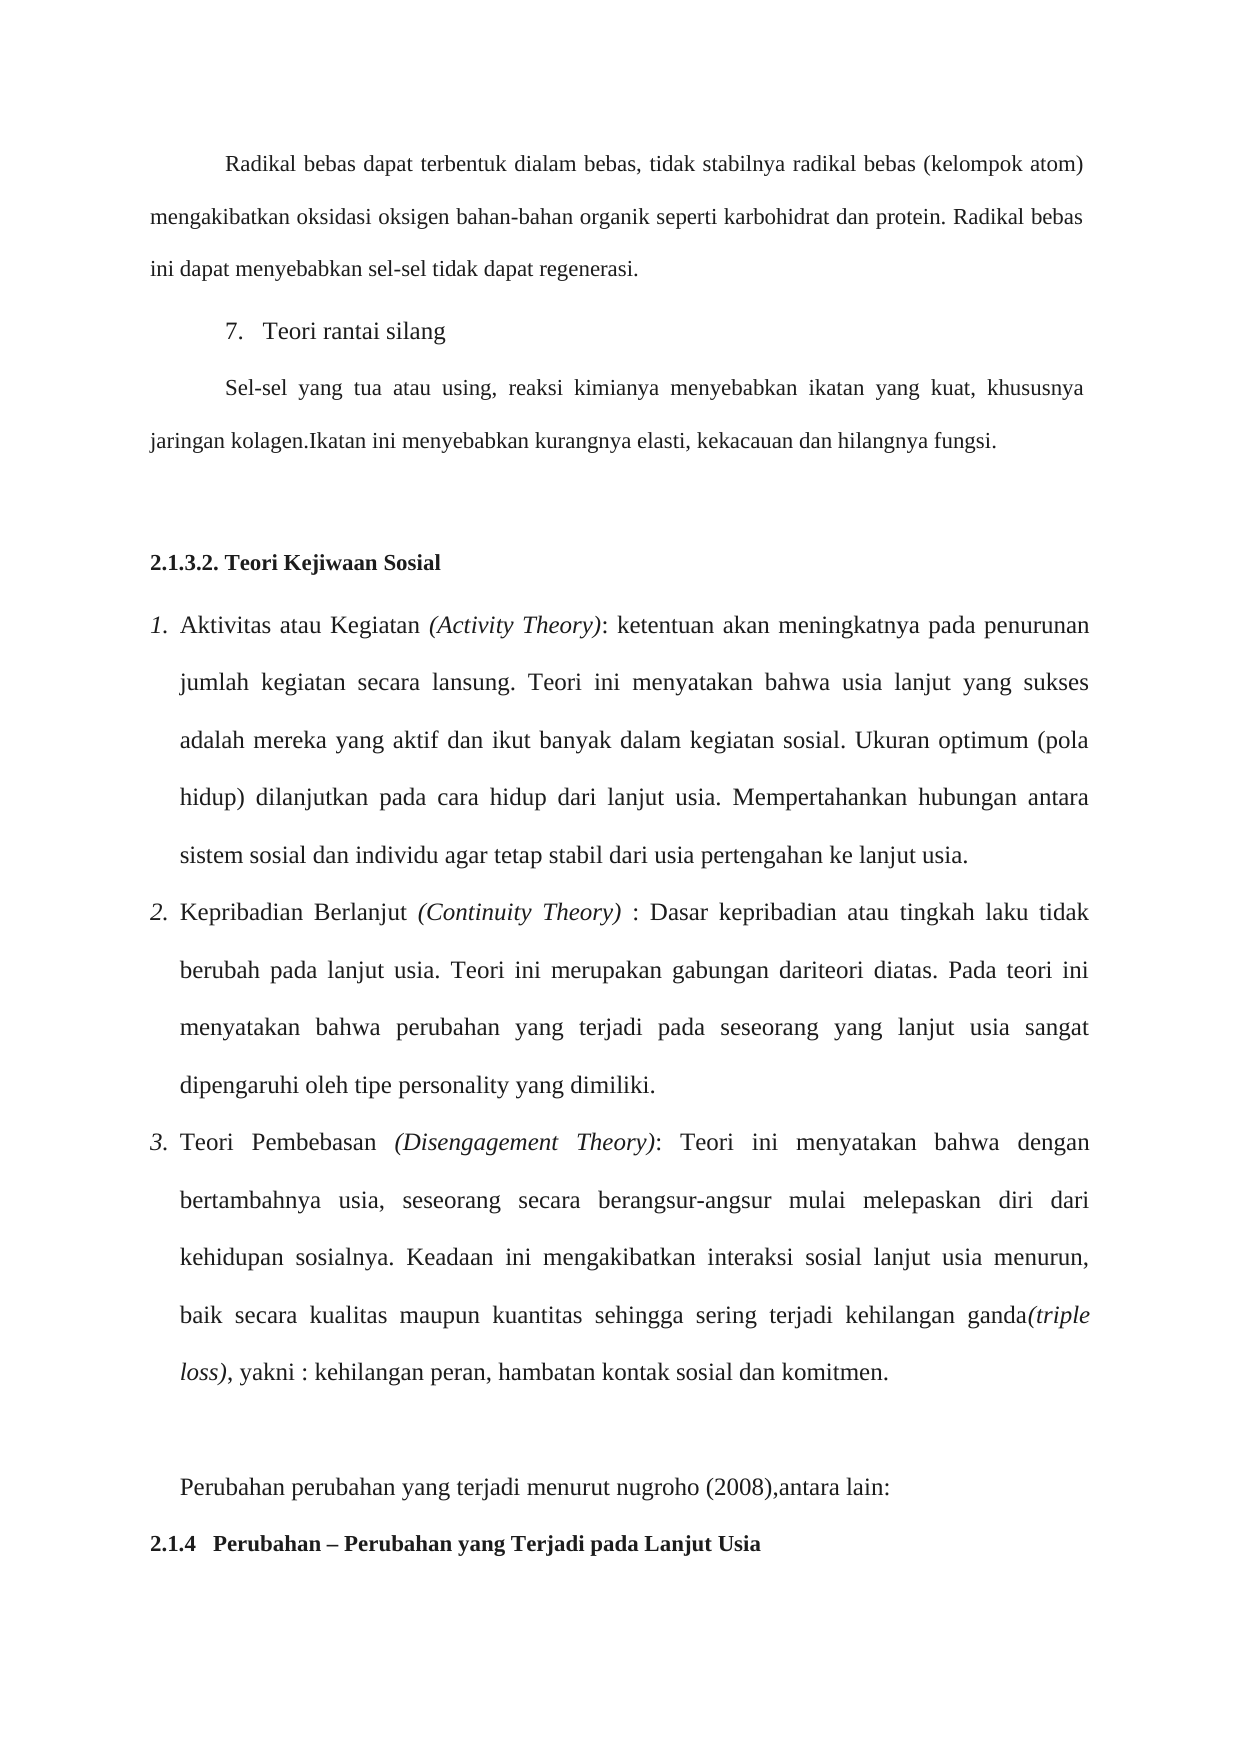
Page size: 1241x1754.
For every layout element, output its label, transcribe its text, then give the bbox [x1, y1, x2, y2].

list Aktivitas atau Kegiatan (Activity Theory): ketentuan akan meningkatnya pada penurunan jumlah kegiatan secara lansung. Teori ini menyatakan bahwa usia lanjut yang sukses adalah mereka yang aktif dan ikut banyak dalam kegiatan sosial. Ukuran optimum (pola hidup) dilanjutkan pada cara hidup dari lanjut usia. Mempertahankan hubungan antara sistem sosial dan individu agar tetap stabil dari usia pertengahan ke lanjut usia. [150, 610, 1090, 868]
text 2.1.3.2. Teori Kejiwaan Sosial [150, 549, 1085, 575]
text 2.1.4 Perubahan – Perubahan yang Terjadi pada Lanjut Usia [150, 1530, 1085, 1556]
text Radikal bebas dapat terbentuk dialam bebas, tidak stabilnya radikal bebas (kelompok atom) mengakibatkan oksidasi oksigen bahan-bahan organik seperti karbohidrat dan protein. Radikal bebas ini dapat menyebabkan sel-sel tidak dapat regenerasi. [150, 150, 1085, 282]
list Perubahan perubahan yang terjadi menurut nugroho (2008),antara lain: [179, 1472, 1090, 1501]
list Teori Pembebasan (Disengagement Theory): Teori ini menyatakan bahwa dengan bertambahnya usia, seseorang secara berangsur-angsur mulai melepaskan diri dari kehidupan sosialnya. Keadaan ini mengakibatkan interaksi sosial lanjut usia menurun, baik secara kualitas maupun kuantitas sehingga sering terjadi kehilangan ganda(triple loss), yakni : kehilangan peran, hambatan kontak sosial dan komitmen. [150, 1127, 1090, 1386]
list Teori rantai silang [225, 316, 1090, 345]
list Kepribadian Berlanjut (Continuity Theory) : Dasar kepribadian atau tingkah laku tidak berubah pada lanjut usia. Teori ini merupakan gabungan dariteori diatas. Pada teori ini menyatakan bahwa perubahan yang terjadi pada seseorang yang lanjut usia sangat dipengaruhi oleh tipe personality yang dimiliki. [150, 897, 1090, 1098]
text Sel-sel yang tua atau using, reaksi kimianya menyebabkan ikatan yang kuat, khususnya jaringan kolagen.Ikatan ini menyebabkan kurangnya elasti, kekacauan dan hilangnya fungsi. [150, 374, 1085, 453]
